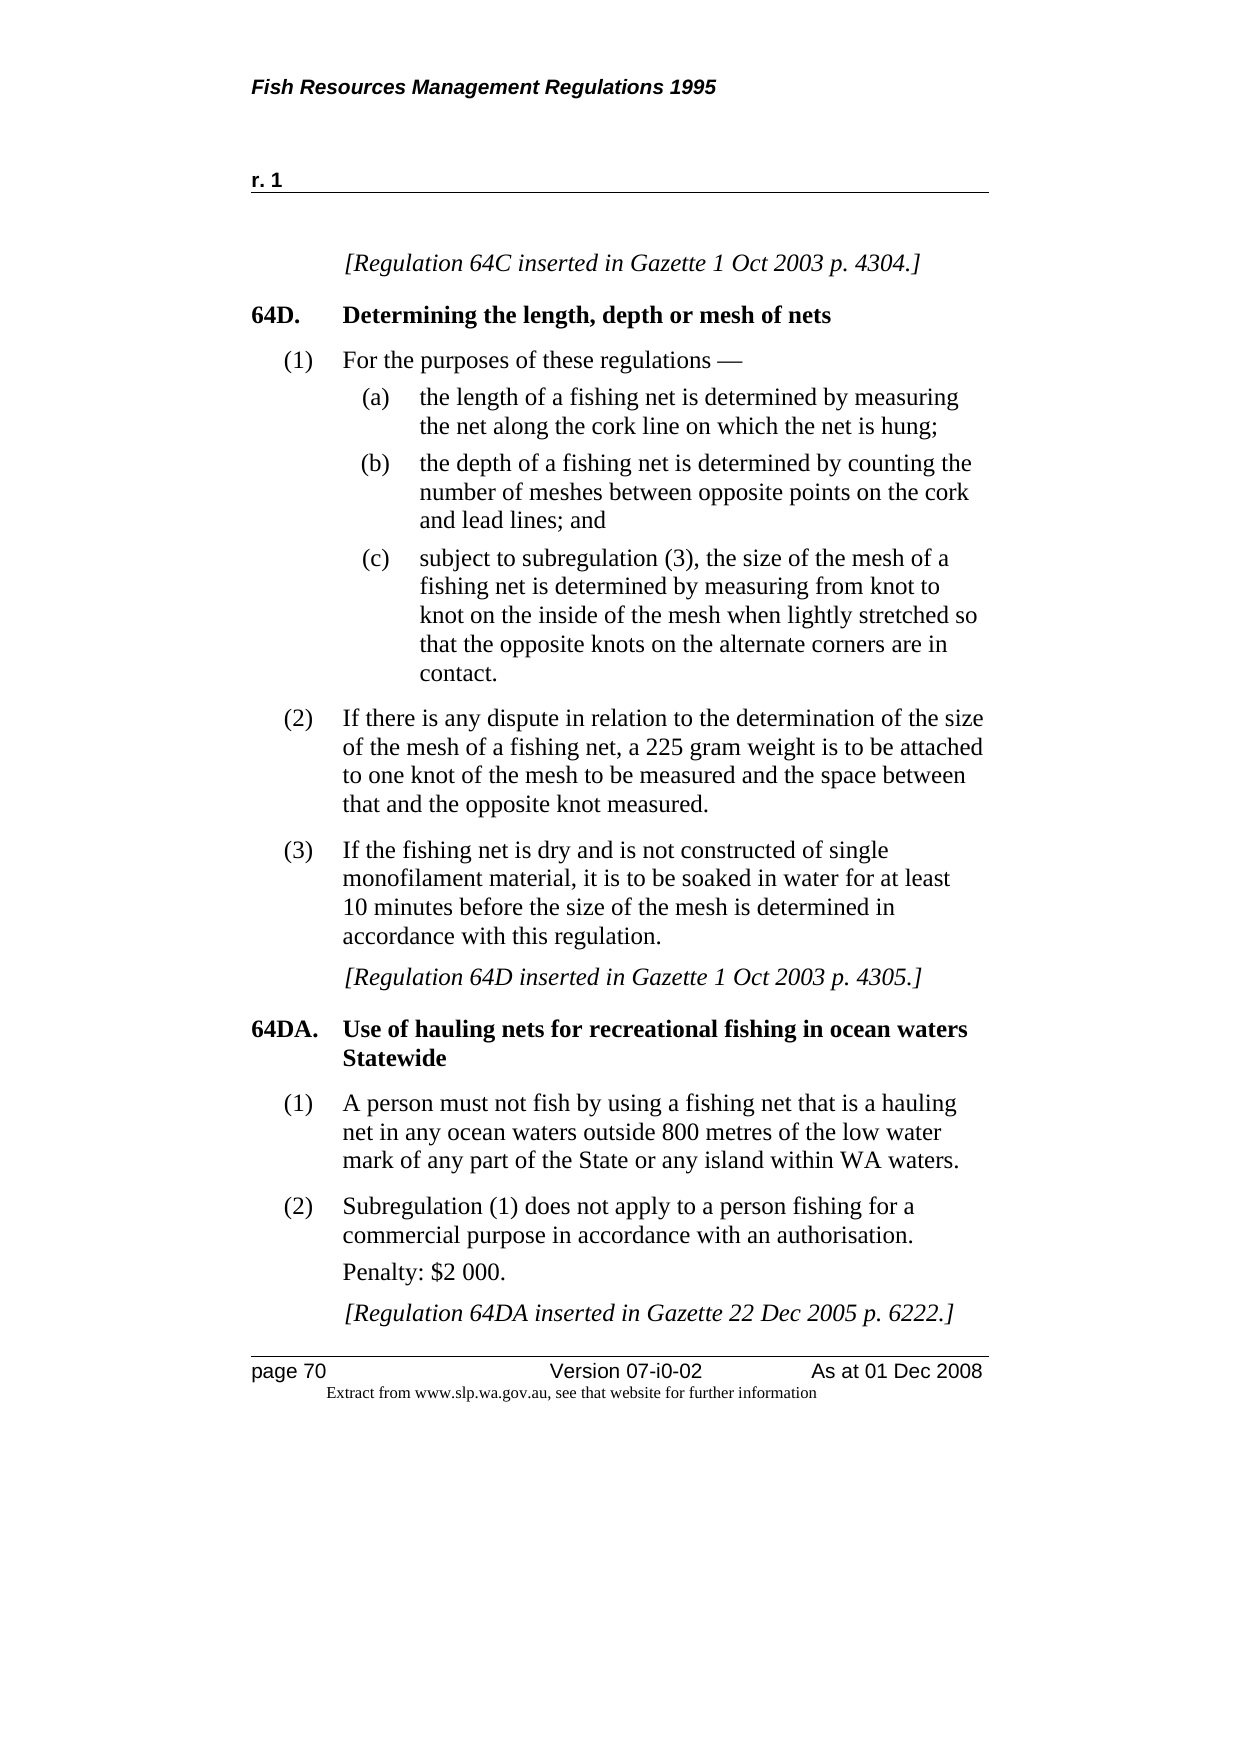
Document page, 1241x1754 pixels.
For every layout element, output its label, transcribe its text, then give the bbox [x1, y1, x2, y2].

text [Regulation 64D inserted in Gazette 1 Oct 2003 p. 4305.] [251, 962, 989, 991]
text (2) If there is any dispute in relation to the determination of the size of the mesh of a fishing net, a 225 gram weight is to be attached to one knot of the mesh to be measured and the space between that and the opposite knot measured. [251, 703, 989, 818]
text Penalty: $2 000. [251, 1257, 989, 1286]
subtitle 64D. Determining the length, depth or mesh of nets [251, 300, 989, 328]
text (a) the length of a fishing net is determined by measuring the net along the cork line on which the net is hung; [251, 382, 989, 440]
subtitle 64DA. Use of hauling nets for recreational fishing in ocean waters Statewide [251, 1014, 989, 1071]
text (1) For the purposes of these regulations — [251, 345, 989, 374]
text [Regulation 64DA inserted in Gazette 22 Dec 2005 p. 6222.] [251, 1298, 989, 1327]
text (1) A person must not fish by using a fishing net that is a hauling net in any ocean waters outside 800 metres of the low water mark of any part of the State or any island within WA waters. [251, 1088, 989, 1174]
text (2) Subregulation (1) does not apply to a person fishing for a commercial purpose in accordance with an authorisation. [251, 1191, 989, 1248]
text [Regulation 64C inserted in Gazette 1 Oct 2003 p. 4304.] [251, 248, 989, 277]
text (b) the depth of a fishing net is determined by counting the number of meshes between opposite points on the cork and lead lines; and [251, 448, 989, 534]
text (c) subject to subregulation (3), the size of the mesh of a fishing net is determined by measuring from knot to knot on the inside of the mesh when lightly stretched so that the opposite knots on the alternate corners are in contact. [251, 543, 989, 686]
text (3) If the fishing net is dry and is not constructed of single monofilament material, it is to be soaked in water for at least 10 minutes before the size of the mesh is determined in accordance with this regulation. [251, 835, 989, 950]
